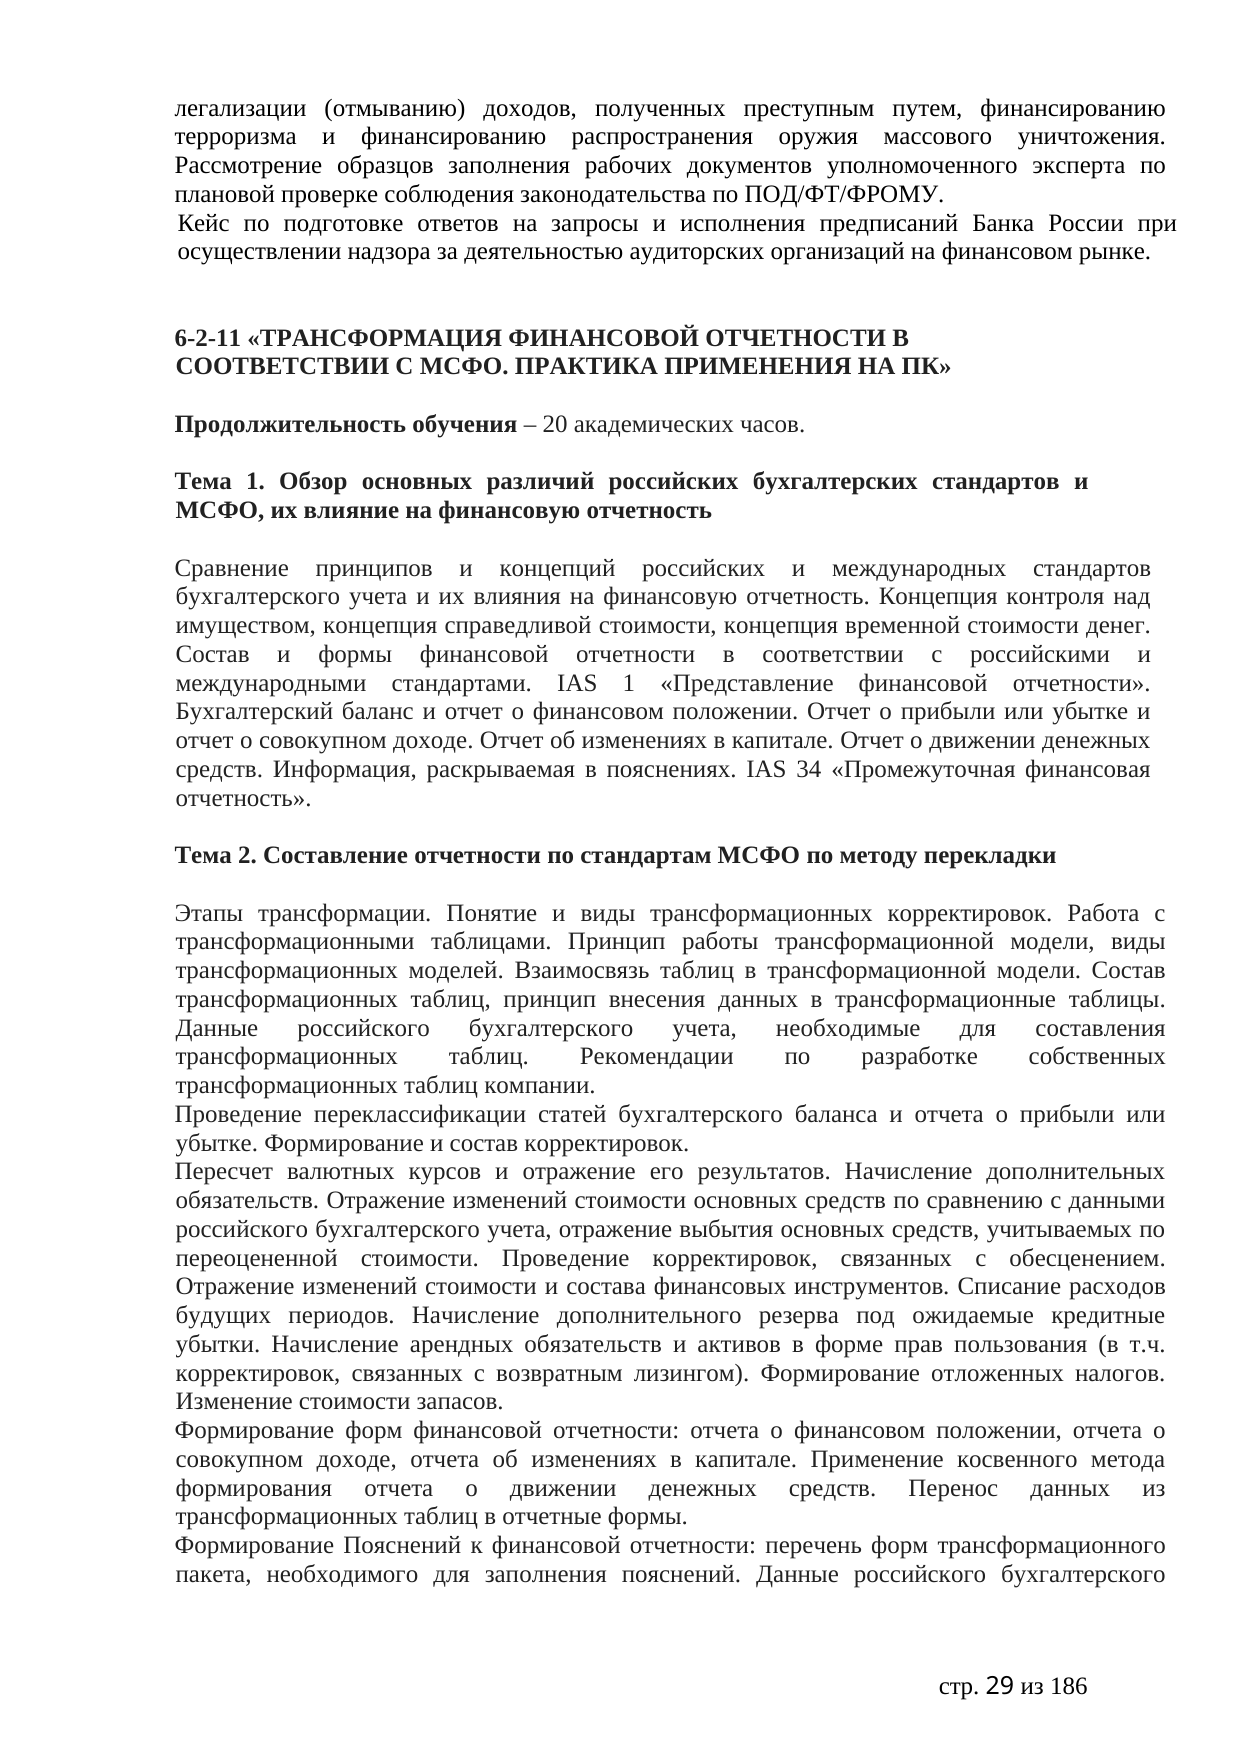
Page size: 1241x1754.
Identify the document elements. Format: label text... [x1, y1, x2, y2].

text Продолжительность обучения – 20 академических часов. [174, 409, 1089, 438]
text 6-2-11 «ТРАНСФОРМАЦИЯ ФИНАНСОВОЙ ОТЧЕТНОСТИ В СООТВЕТСТВИИ С МСФО. ПРАКТИКА ПРИМЕНЕНИЯ НА ПК» [174, 323, 1089, 380]
text Этапы трансформации. Понятие и виды трансформационных корректировок. Работа с трансформационными таблицами. Принцип работы трансформационной модели, виды трансформационных моделей. Взаимосвязь таблиц в трансформационной модели. Состав трансформационных таблиц, принцип внесения данных в трансформационные таблицы. Данные российского бухгалтерского учета, необходимые для составления трансформационных таблиц. Рекомендации по разработке собственных трансформационных таблиц компании. [174, 898, 1166, 1099]
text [174, 1530, 1166, 1588]
text Кейс по подготовке ответов на запросы и исполнения предписаний Банка России при осуществлении надзора за деятельностью аудиторских организаций на финансовом рынке. [177, 208, 1178, 265]
text Тема 1. Обзор основных различий российских бухгалтерских стандартов и МСФО, их влияние на финансовую отчетность [174, 466, 1089, 524]
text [174, 93, 1166, 208]
text Проведение переклассификации статей бухгалтерского баланса и отчета о прибыли или убытке. Формирование и состав корректировок. [174, 1099, 1166, 1156]
text Пересчет валютных курсов и отражение его результатов. Начисление дополнительных обязательств. Отражение изменений стоимости основных средств по сравнению с данными российского бухгалтерского учета, отражение выбытия основных средств, учитываемых по переоцененной стоимости. Проведение корректировок, связанных с обесценением. Отражение изменений стоимости и состава финансовых инструментов. Списание расходов будущих периодов. Начисление дополнительного резерва под ожидаемые кредитные убытки. Начисление арендных обязательств и активов в форме прав пользования (в т.ч. корректировок, связанных с возвратным лизингом). Формирование отложенных налогов. Изменение стоимости запасов. [174, 1156, 1166, 1415]
text Тема 2. Составление отчетности по стандартам МСФО по методу перекладки [174, 840, 1089, 869]
text Формирование форм финансовой отчетности: отчета о финансовом положении, отчета о совокупном доходе, отчета об изменениях в капитале. Применение косвенного метода формирования отчета о движении денежных средств. Перенос данных из трансформационных таблиц в отчетные формы. [174, 1415, 1166, 1530]
text Сравнение принципов и концепций российских и международных стандартов бухгалтерского учета и их влияния на финансовую отчетность. Концепция контроля над имуществом, концепция справедливой стоимости, концепция временной стоимости денег. Состав и формы финансовой отчетности в соответствии с российскими и международными стандартами. IAS 1 «Представление финансовой отчетности». Бухгалтерский баланс и отчет о финансовом положении. Отчет о прибыли или убытке и отчет о совокупном доходе. Отчет об изменениях в капитале. Отчет о движении денежных средств. Информация, раскрываемая в пояснениях. IAS 34 «Промежуточная финансовая отчетность». [174, 553, 1152, 811]
